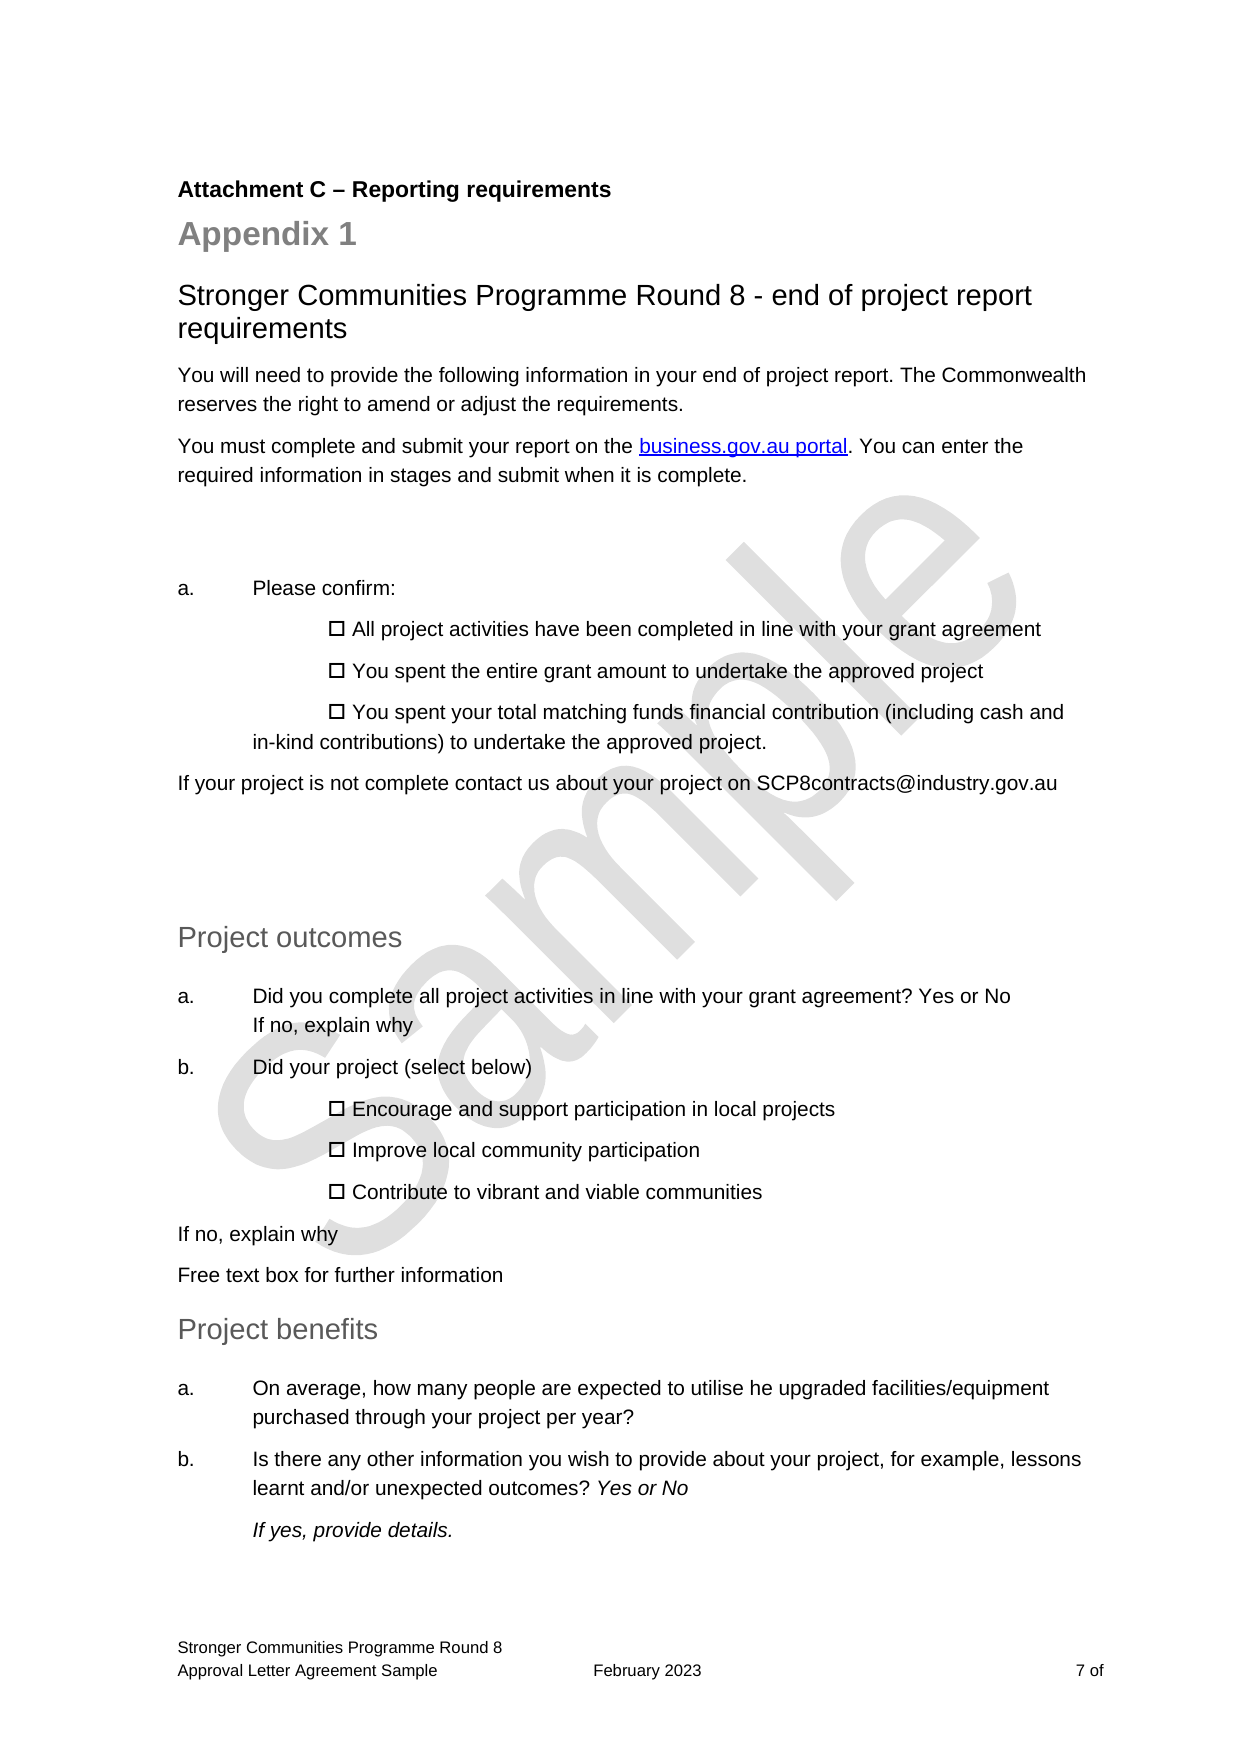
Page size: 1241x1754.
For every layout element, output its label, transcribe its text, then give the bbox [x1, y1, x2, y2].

subtitle Stronger Communities Programme Round 8 - end of project report requirements [177, 278, 1092, 345]
subtitle Project benefits [177, 1312, 1092, 1346]
subtitle Project outcomes [177, 920, 1092, 954]
list Improve local community participation [327, 1133, 1092, 1162]
list You spent your total matching funds financial contribution (including cash and in-kind contributions) to undertake the approved project. [252, 695, 1092, 753]
list Did your project (select below) [177, 1050, 1092, 1079]
list Contribute to vibrant and viable communities [327, 1175, 1092, 1204]
list Encourage and support participation in local projects [327, 1091, 1092, 1121]
list If no, explain why [177, 1216, 1092, 1246]
list Please confirm: [177, 570, 1092, 599]
list Did you complete all project activities in line with your grant agreement? Yes or No If no, explain why [177, 979, 1092, 1037]
list All project activities have been completed in line with your grant agreement [252, 612, 1092, 641]
text You will need to provide the following information in your end of project report. The Commonwealth reserves the right to amend or adjust the requirements. [177, 357, 1092, 416]
list Free text box for further information [177, 1258, 1092, 1287]
list You spent the entire grant amount to undertake the approved project [252, 653, 1092, 683]
list On average, how many people are expected to utilise he upgraded facilities/equipment purchased through your project per year? [177, 1371, 1092, 1429]
list If your project is not complete contact us about your project on SCP8contracts@industry.gov.au [177, 766, 1092, 795]
text You must complete and submit your report on the business.gov.au portal. You can enter the required information in stages and submit when it is complete. [177, 428, 1092, 487]
subtitle Attachment C – Reporting requirements [177, 173, 1092, 202]
subtitle Appendix 1 [177, 214, 1092, 253]
list Is there any other information you wish to provide about your project, for example, lessons learnt and/or unexpected outcomes? Yes or No [177, 1442, 1092, 1500]
list If yes, provide details. [252, 1512, 1092, 1542]
